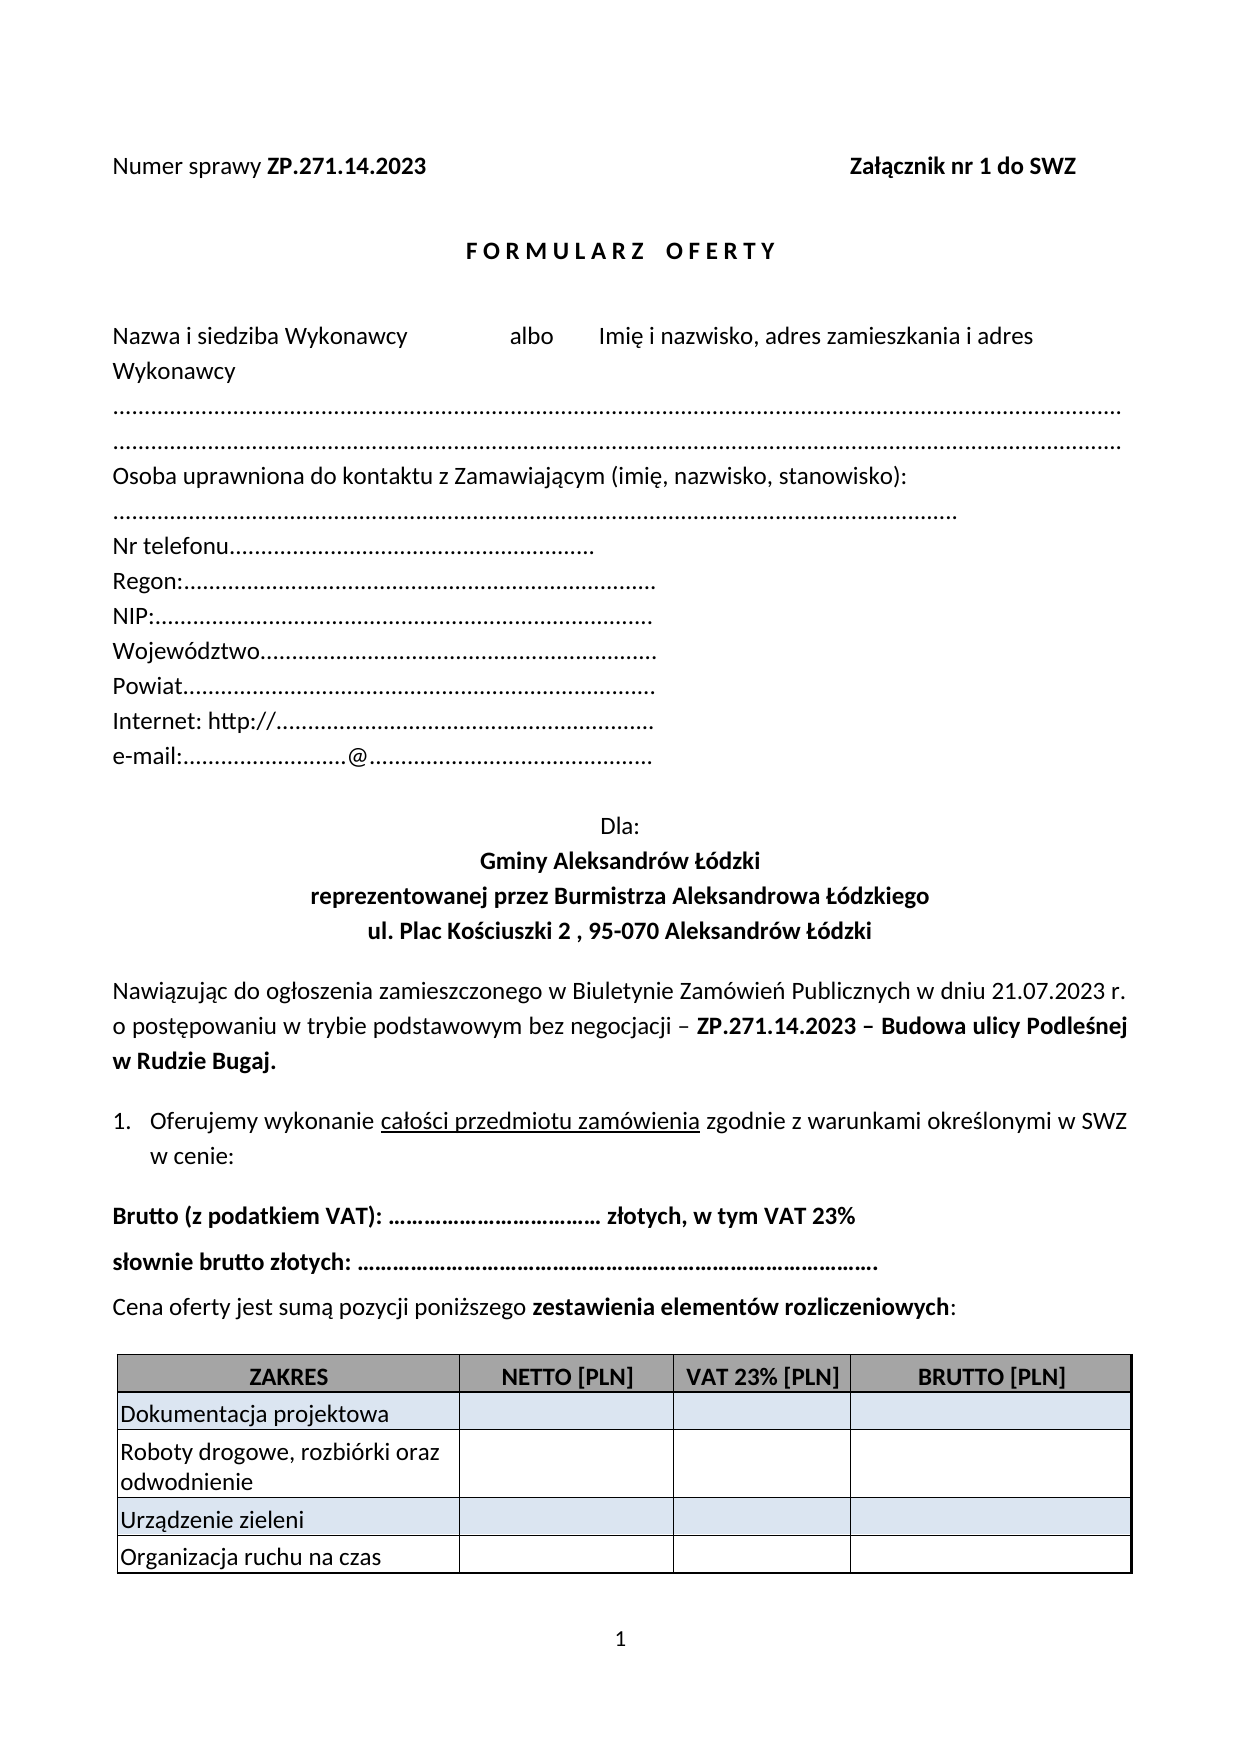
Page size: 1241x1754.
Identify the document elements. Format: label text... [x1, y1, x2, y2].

table_cell [460, 1393, 673, 1429]
list Oferujemy wykonanie całości przedmiotu zamówienia zgodnie z warunkami określonymi w SWZ w cenie: [112, 1105, 1128, 1171]
table_cell [460, 1430, 673, 1497]
text słownie brutto złotych: ……………………………………………………………………………. [112, 1246, 1128, 1276]
text Nawiązując do ogłoszenia zamieszczonego w Biuletynie Zamówień Publicznych w dniu 21.07.2023 r. o postępowaniu w trybie podstawowym bez negocjacji – ZP.271.14.2023 – Budowa ulicy Podleśnej w Rudzie Bugaj. [112, 975, 1128, 1076]
table_cell [674, 1393, 850, 1429]
table_cell [851, 1393, 1130, 1429]
text Brutto (z podatkiem VAT): ……………………………… złotych, w tym VAT 23% [112, 1200, 1128, 1231]
table_cell [851, 1430, 1130, 1497]
text F O R M U L A R Z O F E R T Y [112, 235, 1128, 266]
table_cell Urządzenie zieleni [118, 1498, 459, 1534]
text ul. Plac Kościuszki 2 , 95-070 Aleksandrów Łódzki [112, 915, 1128, 946]
table_cell [851, 1498, 1130, 1534]
text reprezentowanej przez Burmistrza Aleksandrowa Łódzkiego [112, 880, 1128, 911]
text Gminy Aleksandrów Łódzki [112, 845, 1128, 876]
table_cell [118, 1536, 459, 1572]
table_cell Dokumentacja projektowa [118, 1393, 459, 1429]
table_header ZAKRES [118, 1355, 459, 1391]
text Nr telefonu.......................................................... [112, 530, 1128, 561]
text Dla: [112, 810, 1128, 841]
table_cell [674, 1498, 850, 1534]
table_cell [851, 1536, 1130, 1572]
text Cena oferty jest sumą pozycji poniższego zestawienia elementów rozliczeniowych: [112, 1291, 1128, 1322]
text Internet: http://............................................................ e-mail:..........................@............................................. [112, 705, 1128, 771]
table_header NETTO [PLN] [460, 1355, 673, 1391]
text Regon:........................................................................... NIP:............................................................................... [112, 565, 1128, 631]
text Osoba uprawniona do kontaktu z Zamawiającym (imię, nazwisko, stanowisko): [112, 460, 1128, 491]
table_cell Roboty drogowe, rozbiórki oraz odwodnienie [118, 1430, 459, 1497]
table_cell [674, 1536, 850, 1572]
text ................................................................................................................................................................................................................................................................................................................................ [112, 390, 1128, 456]
table_cell [674, 1430, 850, 1497]
table_cell [460, 1536, 673, 1572]
text Województwo............................................................... Powiat........................................................................... [112, 635, 1128, 701]
text Nazwa i siedziba Wykonawcy albo Imię i nazwisko, adres zamieszkania i adres Wykonawcy [112, 320, 1128, 386]
text Numer sprawy ZP.271.14.2023 Załącznik nr 1 do SWZ [112, 150, 1128, 181]
table_header VAT 23% [PLN] [674, 1355, 850, 1391]
text ...................................................................................................................................... [112, 495, 1128, 526]
table_header BRUTTO [PLN] [851, 1355, 1130, 1391]
table_cell [460, 1498, 673, 1534]
